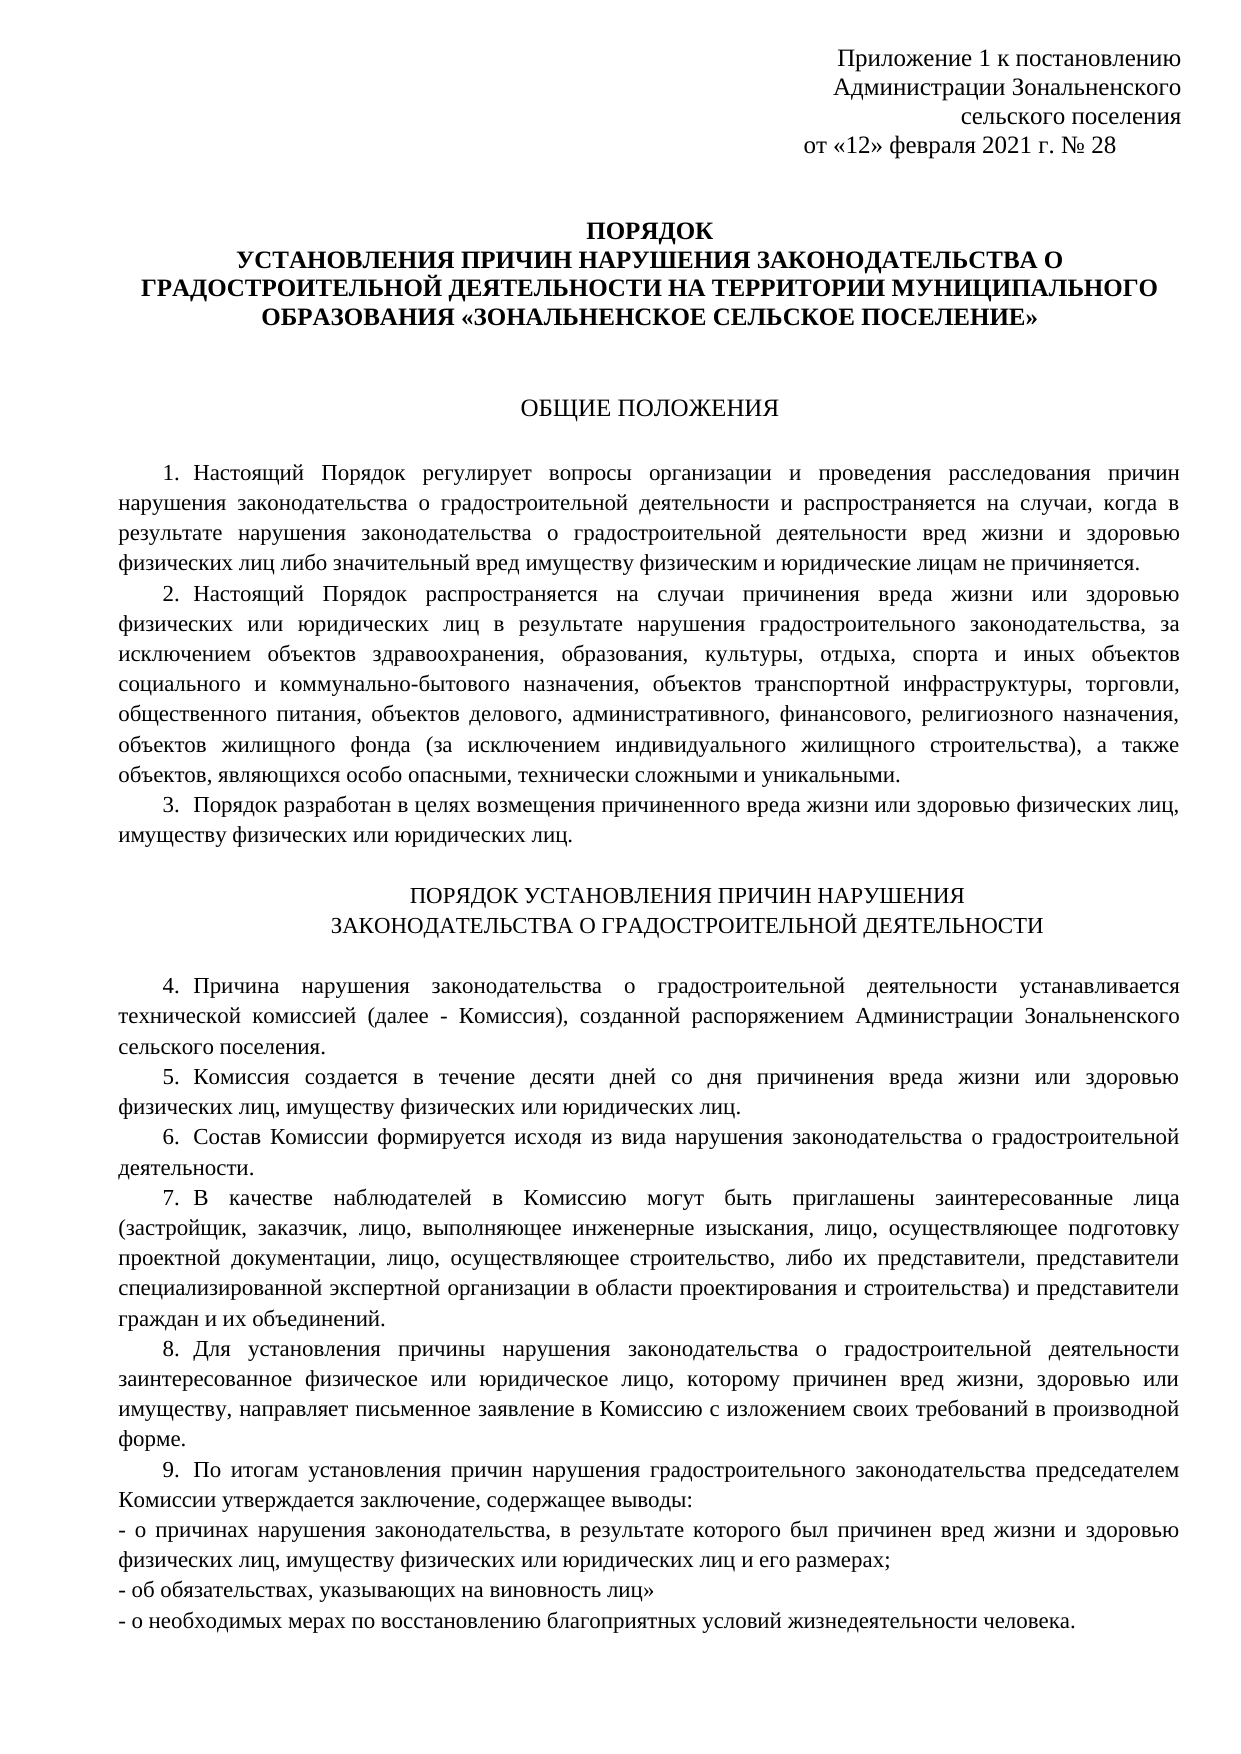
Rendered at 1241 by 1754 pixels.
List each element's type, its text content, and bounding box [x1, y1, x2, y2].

text - о причинах нарушения законодательства, в результате которого был причинен вред жизни и здоровью физических лиц, имуществу физических или юридических лиц и его размерах; [118, 1516, 1181, 1573]
text ОБЩИЕ ПОЛОЖЕНИЯ [118, 393, 1181, 422]
list Комиссия создается в течение десяти дней со дня причинения вреда жизни или здоровью физических лиц, имуществу физических или юридических лиц. [118, 1063, 1181, 1119]
list По итогам установления причин нарушения градостроительного законодательства председателем Комиссии утверждается заключение, содержащее выводы: [118, 1456, 1181, 1512]
text ПОРЯДОК УСТАНОВЛЕНИЯ ПРИЧИН НАРУШЕНИЯ [193, 882, 1181, 908]
list Настоящий Порядок регулирует вопросы организации и проведения расследования причин нарушения законодательства о градостроительной деятельности и распространяется на случаи, когда в результате нарушения законодательства о градостроительной деятельности вред жизни и здоровью физических лиц либо значительный вред имуществу физическим и юридические лицам не причиняется. [118, 459, 1181, 576]
list Порядок разработан в целях возмещения причиненного вреда жизни или здоровью физических лиц, имуществу физических или юридических лиц. [118, 791, 1181, 848]
list В качестве наблюдателей в Комиссию могут быть приглашены заинтересованные лица (застройщик, заказчик, лицо, выполняющее инженерные изыскания, лицо, осуществляющее подготовку проектной документации, лицо, осуществляющее строительство, либо их представители, представители специализированной экспертной организации в области проектирования и строительства) и представители граждан и их объединений. [118, 1184, 1181, 1331]
text - об обязательствах, указывающих на виновность лиц» [118, 1577, 1181, 1603]
text от «12» февраля 2021 г. № 28 [738, 130, 1181, 158]
list Настоящий Порядок распространяется на случаи причинения вреда жизни или здоровью физических или юридических лиц в результате нарушения градостроительного законодательства, за исключением объектов здравоохранения, образования, культуры, отдыха, спорта и иных объектов социального и коммунально-бытового назначения, объектов транспортной инфраструктуры, торговли, общественного питания, объектов делового, административного, финансового, религиозного назначения, объектов жилищного фонда (за исключением индивидуального жилищного строительства), а также объектов, являющихся особо опасными, технически сложными и уникальными. [118, 580, 1181, 787]
list Причина нарушения законодательства о градостроительной деятельности устанавливается технической комиссией (далее - Комиссия), созданной распоряжением Администрации Зональненского сельского поселения. [118, 972, 1181, 1059]
text ЗАКОНОДАТЕЛЬСТВА О ГРАДОСТРОИТЕЛЬНОЙ ДЕЯТЕЛЬНОСТИ [193, 912, 1181, 938]
list Состав Комиссии формируется исходя из вида нарушения законодательства о градостроительной деятельности. [118, 1123, 1181, 1180]
text - о необходимых мерах по восстановлению благоприятных условий жизнедеятельности человека. [118, 1607, 1181, 1633]
text Приложение 1 к постановлению [738, 43, 1181, 72]
text УСТАНОВЛЕНИЯ ПРИЧИН НАРУШЕНИЯ ЗАКОНОДАТЕЛЬСТВА О ГРАДОСТРОИТЕЛЬНОЙ ДЕЯТЕЛЬНОСТИ НА ТЕРРИТОРИИ МУНИЦИПАЛЬНОГО ОБРАЗОВАНИЯ «ЗОНАЛЬНЕНСКОЕ СЕЛЬСКОЕ ПОСЕЛЕНИЕ» [118, 245, 1181, 331]
text ПОРЯДОК [118, 216, 1181, 245]
text Администрации Зональненского сельского поселения [738, 72, 1181, 130]
list Для установления причины нарушения законодательства о градостроительной деятельности заинтересованное физическое или юридическое лицо, которому причинен вред жизни, здоровью или имуществу, направляет письменное заявление в Комиссию с изложением своих требований в производной форме. [118, 1335, 1181, 1452]
